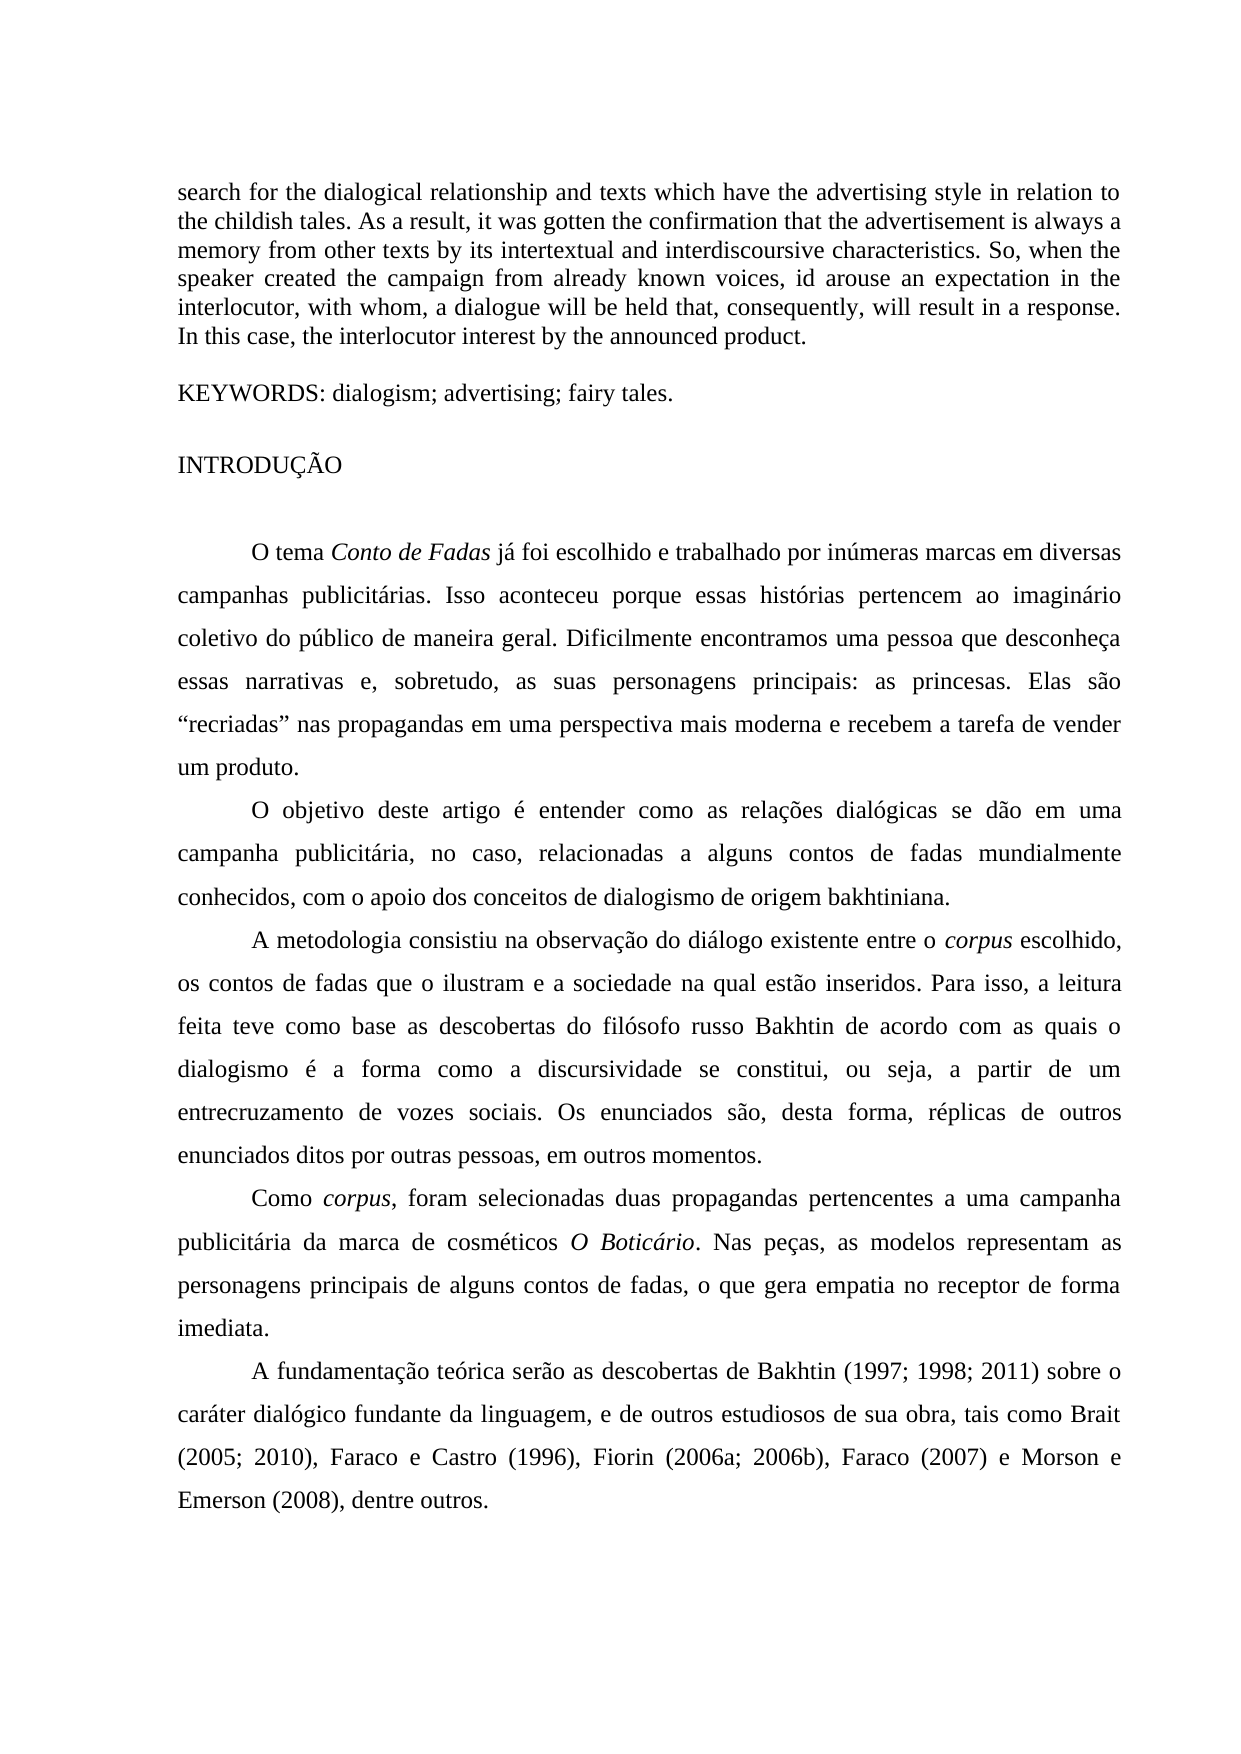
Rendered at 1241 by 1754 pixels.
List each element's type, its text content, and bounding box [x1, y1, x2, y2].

text A fundamentação teórica serão as descobertas de Bakhtin (1997; 1998; 2011) sobre o caráter dialógico fundante da linguagem, e de outros estudiosos de sua obra, tais como Brait (2005; 2010), Faraco e Castro (1996), Fiorin (2006a; 2006b), Faraco (2007) e Morson e Emerson (2008), dentre outros. [177, 1356, 1122, 1514]
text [177, 177, 1122, 350]
text Como corpus, foram selecionadas duas propagandas pertencentes a uma campanha publicitária da marca de cosméticos O Boticário. Nas peças, as modelos representam as personagens principais de alguns contos de fadas, o que gera empatia no receptor de forma imediata. [177, 1183, 1122, 1342]
text KEYWORDS: dialogism; advertising; fairy tales. [177, 378, 1122, 407]
text A metodologia consistiu na observação do diálogo existente entre o corpus escolhido, os contos de fadas que o ilustram e a sociedade na qual estão inseridos. Para isso, a leitura feita teve como base as descobertas do filósofo russo Bakhtin de acordo com as quais o dialogismo é a forma como a discursividade se constitui, ou seja, a partir de um entrecruzamento de vozes sociais. Os enunciados são, desta forma, réplicas de outros enunciados ditos por outras pessoas, em outros momentos. [177, 925, 1122, 1169]
text O tema Conto de Fadas já foi escolhido e trabalhado por inúmeras marcas em diversas campanhas publicitárias. Isso aconteceu porque essas histórias pertencem ao imaginário coletivo do público de maneira geral. Dificilmente encontramos uma pessoa que desconheça essas narrativas e, sobretudo, as suas personagens principais: as princesas. Elas são “recriadas” nas propagandas em uma perspectiva mais moderna e recebem a tarefa de vender um produto. [177, 537, 1122, 781]
text Introdução [177, 450, 1122, 479]
text O objetivo deste artigo é entender como as relações dialógicas se dão em uma campanha publicitária, no caso, relacionadas a alguns contos de fadas mundialmente conhecidos, com o apoio dos conceitos de dialogismo de origem bakhtiniana. [177, 795, 1122, 910]
